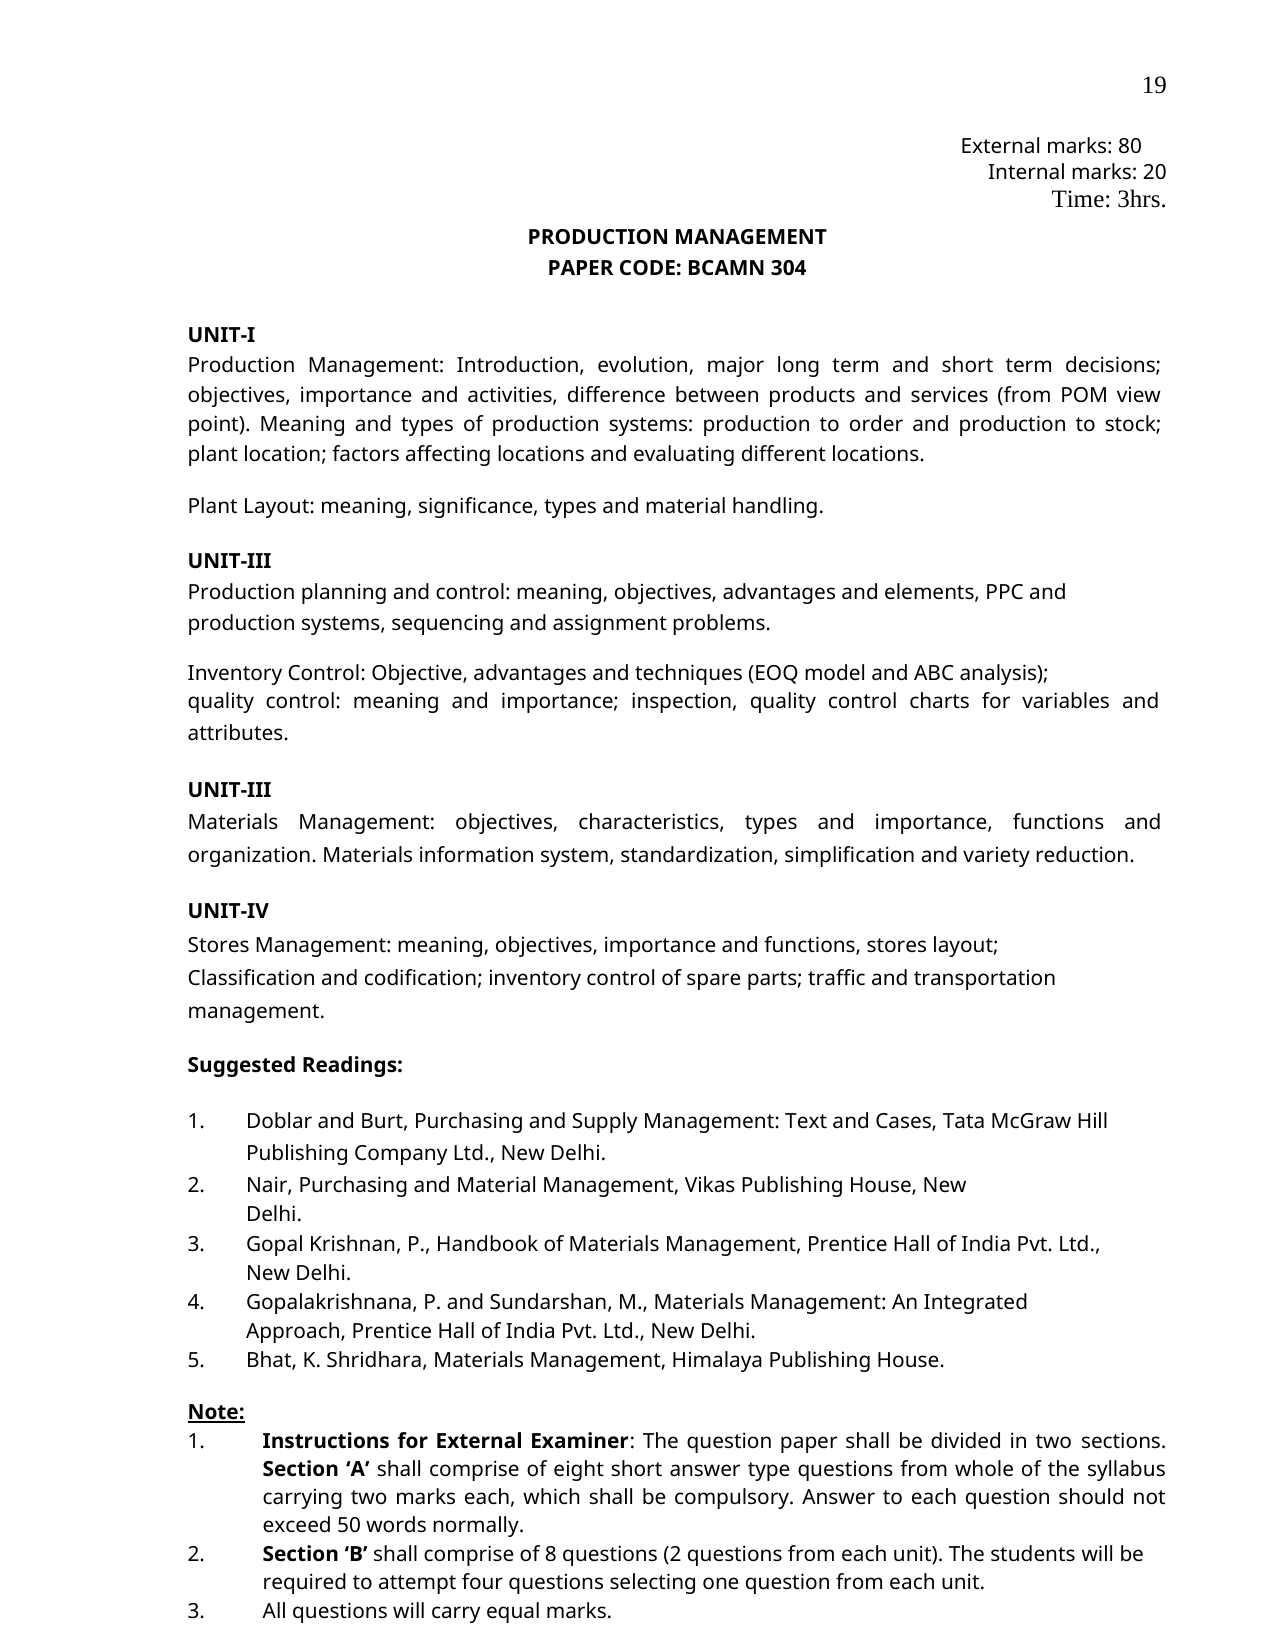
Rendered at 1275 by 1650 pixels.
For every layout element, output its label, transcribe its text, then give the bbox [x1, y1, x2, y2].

list Instructions for External Examiner: The question paper shall be divided in two sections. Section ‘A’ shall comprise of eight short answer type questions from whole of the syllabus carrying two marks each, which shall be compulsory. Answer to each question should not exceed 50 words normally. [187, 1426, 1167, 1538]
text UNIT-III [187, 775, 1167, 803]
text UNIT-I [187, 320, 1167, 348]
list Nair, Purchasing and Material Management, Vikas Publishing House, New Delhi. [187, 1170, 989, 1228]
list All questions will carry equal marks. [187, 1596, 1167, 1624]
list Section ‘B’ shall comprise of 8 questions (2 questions from each unit). The students will be required to attempt four questions selecting one question from each unit. [187, 1539, 1164, 1596]
text PRODUCTION MANAGEMENT [150, 222, 1204, 251]
list Gopalakrishnana, P. and Sundarshan, M., Materials Management: An Integrated Approach, Prentice Hall of India Pvt. Ltd., New Delhi. [187, 1287, 1087, 1345]
text Materials Management: objectives, characteristics, types and importance, functions and organization. Materials information system, standardization, simplification and variety reduction. [187, 807, 1162, 868]
list Gopal Krishnan, P., Handbook of Materials Management, Prentice Hall of India Pvt. Ltd., New Delhi. [187, 1229, 1150, 1286]
text quality control: meaning and importance; inspection, quality control charts for variables and attributes. [187, 686, 1160, 747]
text 19 [1142, 71, 1167, 99]
text Note: [187, 1397, 1167, 1426]
text Time: 3hrs. [150, 184, 1167, 213]
text Plant Layout: meaning, significance, types and material handling. [187, 491, 1167, 519]
list Doblar and Burt, Purchasing and Supply Management: Text and Cases, Tata McGraw Hill Publishing Company Ltd., New Delhi. [187, 1106, 1144, 1166]
text External marks: 80 [960, 131, 1167, 159]
text Inventory Control: Objective, advantages and techniques (EOQ model and ABC analysis); [187, 658, 1167, 686]
text UNIT-IV [187, 897, 1167, 925]
text Suggested Readings: [187, 1050, 1167, 1078]
list Bhat, K. Shridhara, Materials Management, Himalaya Publishing House. [187, 1346, 1167, 1374]
text PAPER CODE: BCAMN 304 [150, 253, 1204, 282]
text Stores Management: meaning, objectives, importance and functions, stores layout; Classification and codification; inventory control of spare parts; traffic and transportation management. [187, 930, 1123, 1025]
text Production Management: Introduction, evolution, major long term and short term decisions; objectives, importance and activities, difference between products and services (from POM view point). Meaning and types of production systems: production to order and production to stock; plant location; factors affecting locations and evaluating different locations. [187, 351, 1162, 467]
text Internal marks: 20 [150, 159, 1167, 184]
text Production planning and control: meaning, objectives, advantages and elements, PPC and production systems, sequencing and assignment problems. [187, 577, 1131, 637]
text UNIT-III [187, 546, 1167, 574]
